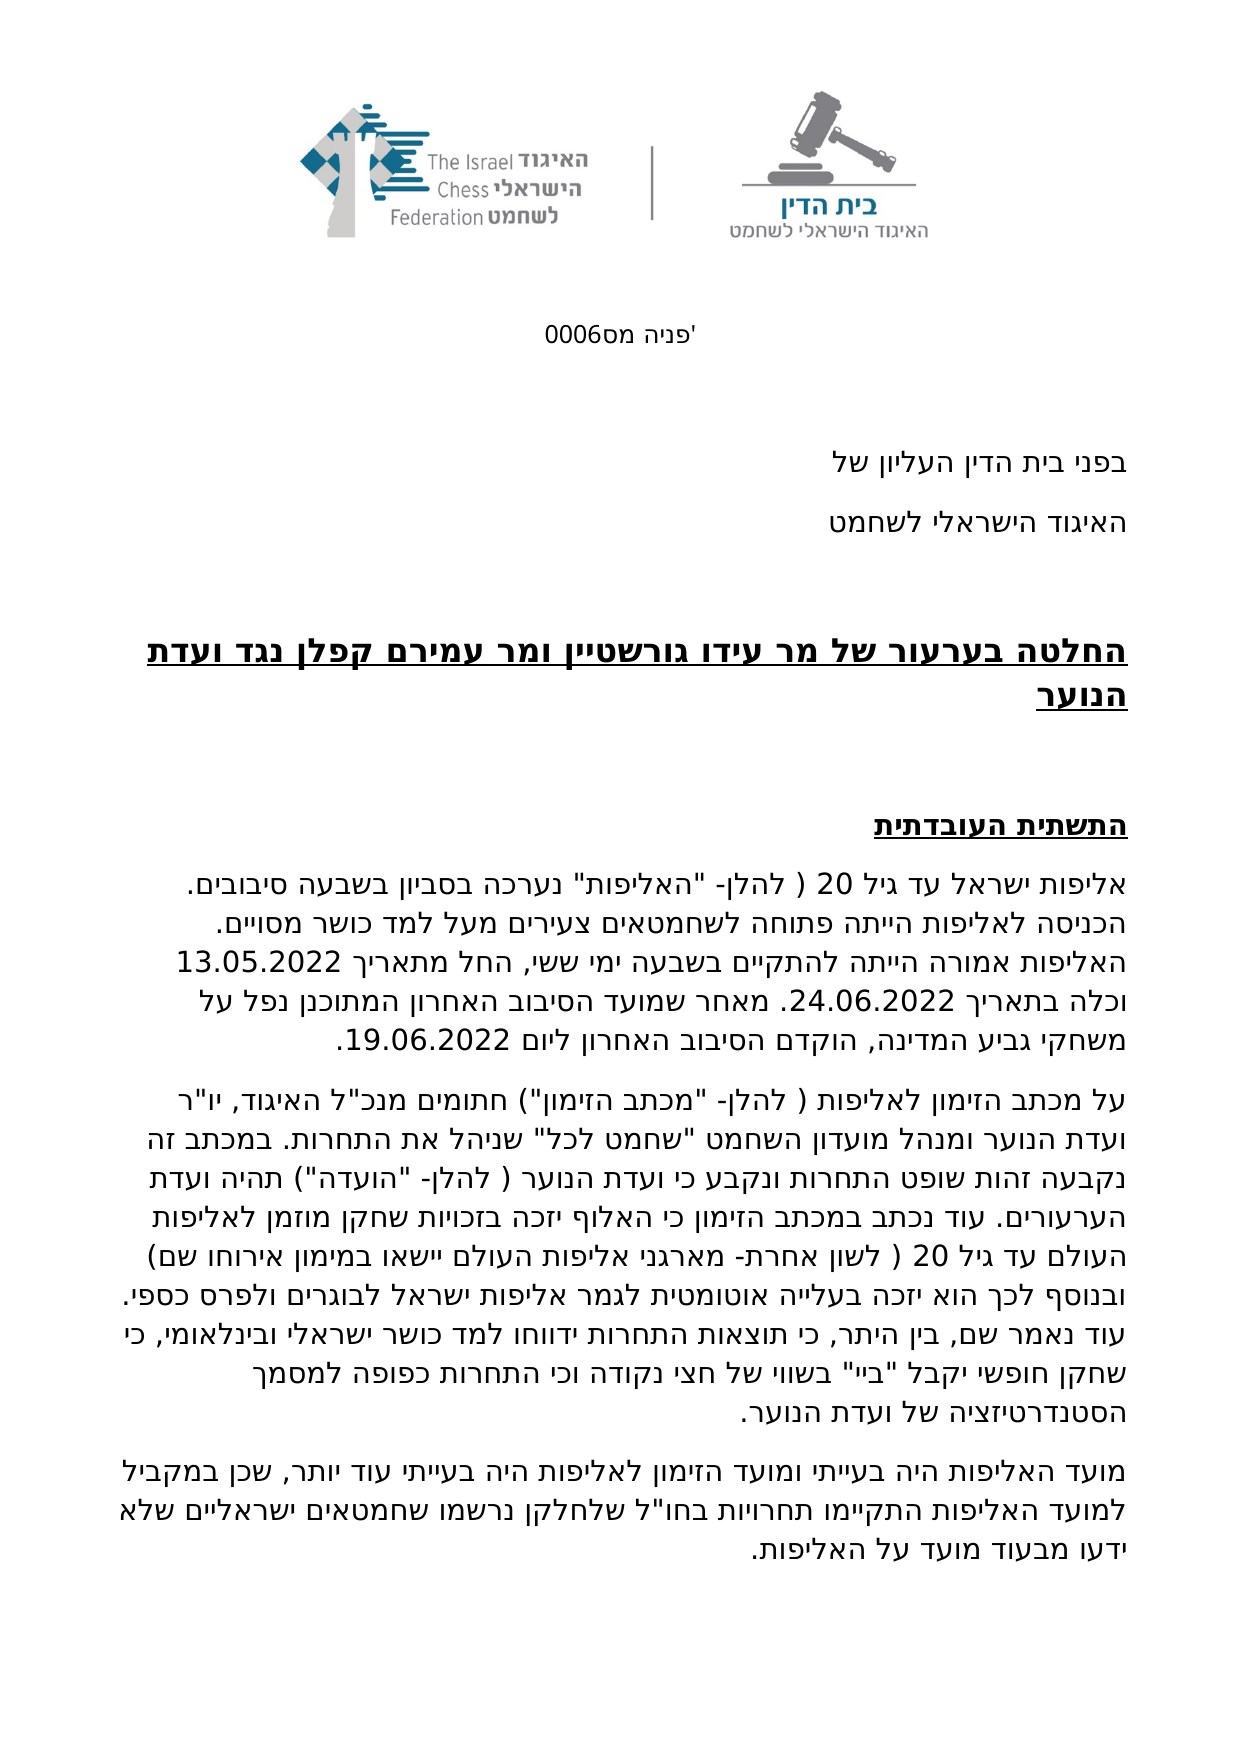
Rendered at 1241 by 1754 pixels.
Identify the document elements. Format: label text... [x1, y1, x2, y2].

text האיגוד הישראלי לשחמט [112, 505, 1128, 539]
text התשתית העובדתית [112, 808, 1128, 842]
text על מכתב הזימון לאליפות ( להלן- "מכתב הזימון") חתומים מנכ"ל האיגוד, יו"ר ועדת הנוער ומנהל מועדון השחמט "שחמט לכל" שניהל את התחרות. במכתב זה נקבעה זהות שופט התחרות ונקבע כי ועדת הנוער ( להלן- "הועדה") תהיה ועדת הערעורים. עוד נכתב במכתב הזימון כי האלוף יזכה בזכויות שחקן מוזמן לאליפות העולם עד גיל 20 ( לשון אחרת- מארגני אליפות העולם יישאו במימון אירוחו שם) ובנוסף לכך הוא יזכה בעלייה אוטומטית לגמר אליפות ישראל לבוגרים ולפרס כספי. עוד נאמר שם, בין היתר, כי תוצאות התחרות ידווחו למד כושר ישראלי ובינלאומי, כי שחקן חופשי יקבל "ביי" בשווי של חצי נקודה וכי התחרות כפופה למסמך הסטנדרטיזציה של ועדת הנוער. [112, 1083, 1128, 1429]
text 0006פניה מס' [112, 316, 1128, 350]
text מועד האליפות היה בעייתי ומועד הזימון לאליפות היה בעייתי עוד יותר, שכן במקביל למועד האליפות התקיימו תחרויות בחו"ל שלחלקן נרשמו שחמטאים ישראליים שלא ידעו מבעוד מועד על האליפות. [112, 1455, 1128, 1567]
text בפני בית הדין העליון של [112, 445, 1128, 479]
text החלטה בערעור של מר עידו גורשטיין ומר עמירם קפלן נגד ועדת הנוער [112, 631, 1128, 715]
text אליפות ישראל עד גיל 20 ( להלן- "האליפות" נערכה בסביון בשבעה סיבובים. הכניסה לאליפות הייתה פתוחה לשחמטאים צעירים מעל למד כושר מסויים. האליפות אמורה הייתה להתקיים בשבעה ימי ששי, החל מתאריך 13.05.2022 וכלה בתאריך 24.06.2022. מאחר שמועד הסיבוב האחרון המתוכנן נפל על משחקי גביע המדינה, הוקדם הסיבוב האחרון ליום 19.06.2022. [112, 868, 1128, 1057]
picture [252, 73, 988, 266]
